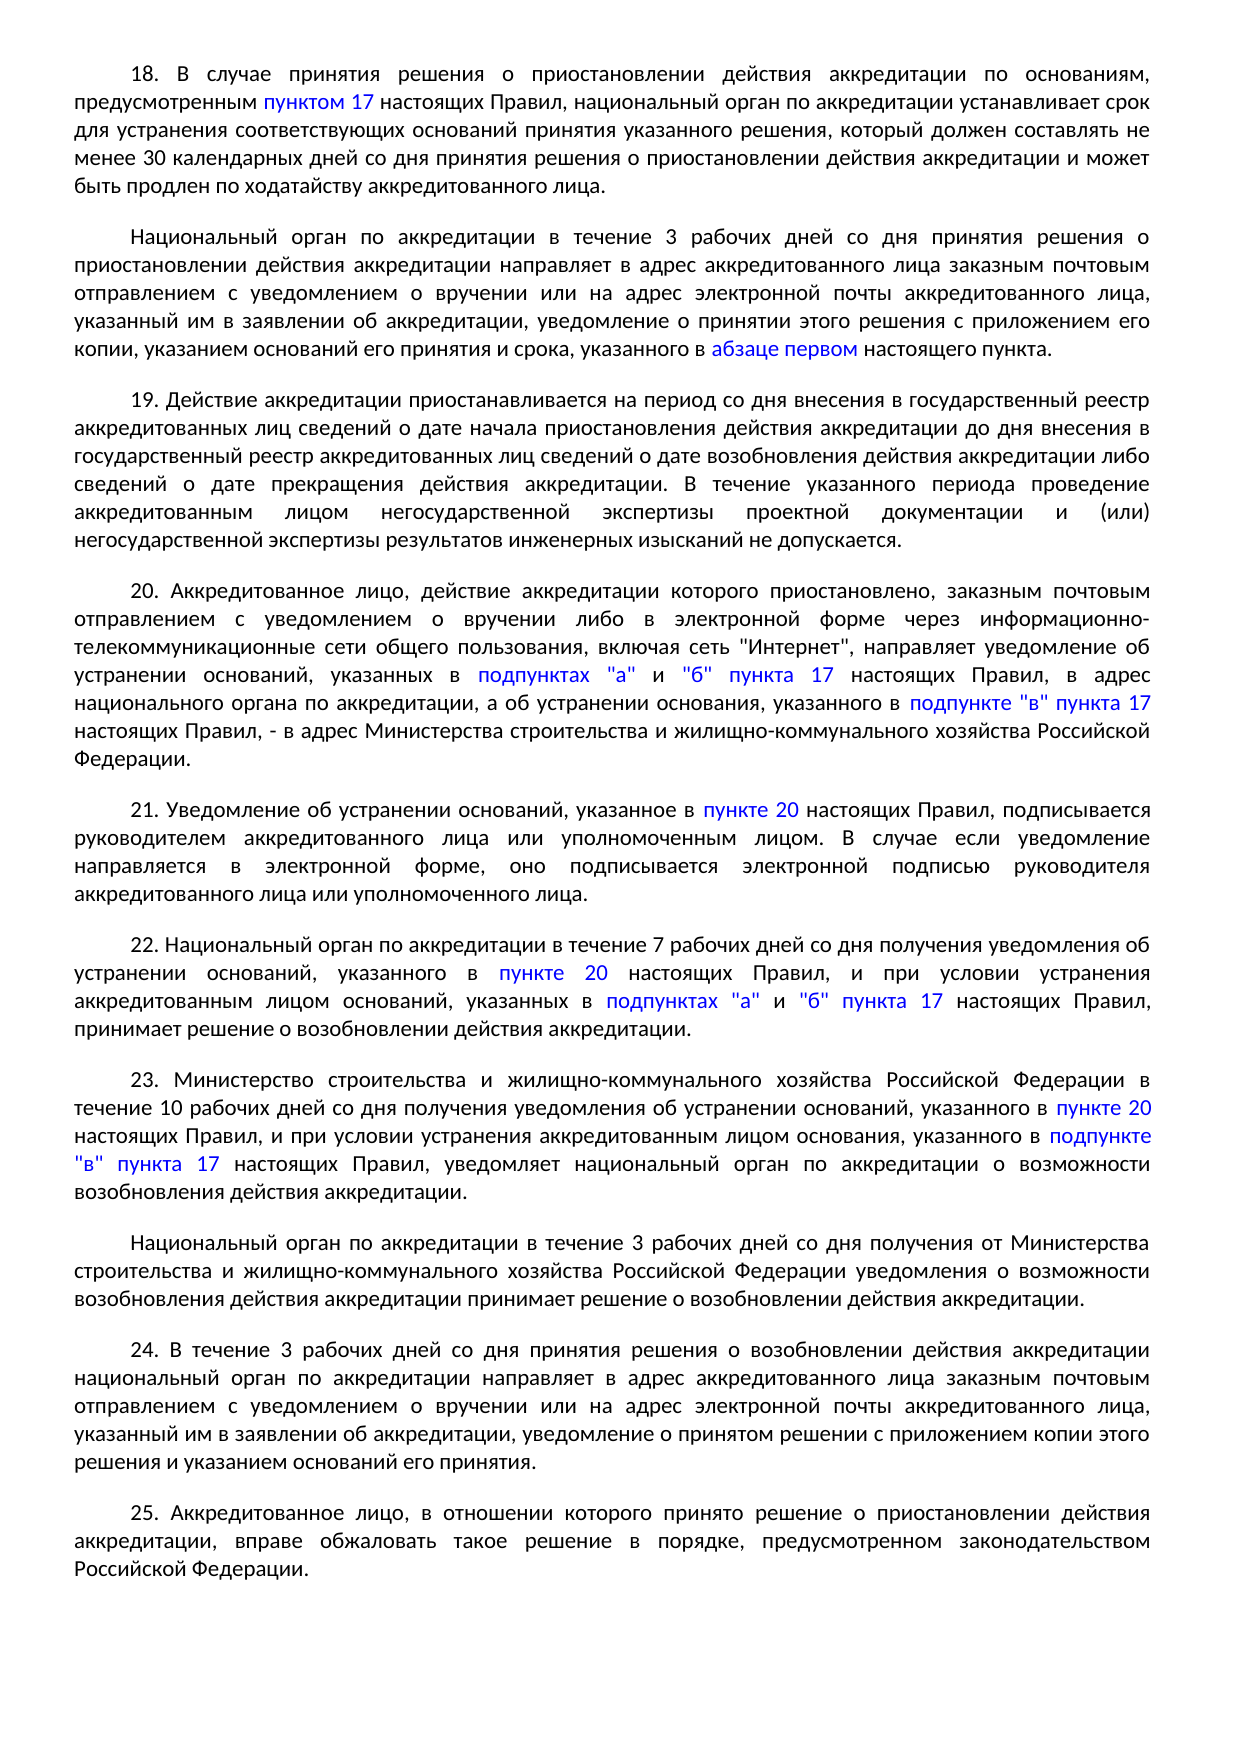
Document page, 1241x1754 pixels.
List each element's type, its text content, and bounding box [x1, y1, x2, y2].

text 19. Действие аккредитации приостанавливается на период со дня внесения в государственный реестр аккредитованных лиц сведений о дате начала приостановления действия аккредитации до дня внесения в государственный реестр аккредитованных лиц сведений о дате возобновления действия аккредитации либо сведений о дате прекращения действия аккредитации. В течение указанного периода проведение аккредитованным лицом негосударственной экспертизы проектной документации и (или) негосударственной экспертизы результатов инженерных изысканий не допускается. [74, 385, 1152, 553]
text 21. Уведомление об устранении оснований, указанное в пункте 20 настоящих Правил, подписывается руководителем аккредитованного лица или уполномоченным лицом. В случае если уведомление направляется в электронной форме, оно подписывается электронной подписью руководителя аккредитованного лица или уполномоченного лица. [74, 795, 1152, 907]
text Национальный орган по аккредитации в течение 3 рабочих дней со дня принятия решения о приостановлении действия аккредитации направляет в адрес аккредитованного лица заказным почтовым отправлением с уведомлением о вручении или на адрес электронной почты аккредитованного лица, указанный им в заявлении об аккредитации, уведомление о принятии этого решения с приложением его копии, указанием оснований его принятия и срока, указанного в абзаце первом настоящего пункта. [74, 222, 1152, 362]
text 20. Аккредитованное лицо, действие аккредитации которого приостановлено, заказным почтовым отправлением с уведомлением о вручении либо в электронной форме через информационно-телекоммуникационные сети общего пользования, включая сеть "Интернет", направляет уведомление об устранении оснований, указанных в подпунктах "а" и "б" пункта 17 настоящих Правил, в адрес национального органа по аккредитации, а об устранении основания, указанного в подпункте "в" пункта 17 настоящих Правил, - в адрес Министерства строительства и жилищно-коммунального хозяйства Российской Федерации. [74, 576, 1152, 772]
text 24. В течение 3 рабочих дней со дня принятия решения о возобновлении действия аккредитации национальный орган по аккредитации направляет в адрес аккредитованного лица заказным почтовым отправлением с уведомлением о вручении или на адрес электронной почты аккредитованного лица, указанный им в заявлении об аккредитации, уведомление о принятом решении с приложением копии этого решения и указанием оснований его принятия. [74, 1335, 1152, 1475]
text 18. В случае принятия решения о приостановлении действия аккредитации по основаниям, предусмотренным пунктом 17 настоящих Правил, национальный орган по аккредитации устанавливает срок для устранения соответствующих оснований принятия указанного решения, который должен составлять не менее 30 календарных дней со дня принятия решения о приостановлении действия аккредитации и может быть продлен по ходатайству аккредитованного лица. [74, 59, 1152, 199]
text 25. Аккредитованное лицо, в отношении которого принято решение о приостановлении действия аккредитации, вправе обжаловать такое решение в порядке, предусмотренном законодательством Российской Федерации. [74, 1498, 1152, 1582]
text 23. Министерство строительства и жилищно-коммунального хозяйства Российской Федерации в течение 10 рабочих дней со дня получения уведомления об устранении оснований, указанного в пункте 20 настоящих Правил, и при условии устранения аккредитованным лицом основания, указанного в подпункте "в" пункта 17 настоящих Правил, уведомляет национальный орган по аккредитации о возможности возобновления действия аккредитации. [74, 1065, 1152, 1205]
text 22. Национальный орган по аккредитации в течение 7 рабочих дней со дня получения уведомления об устранении оснований, указанного в пункте 20 настоящих Правил, и при условии устранения аккредитованным лицом оснований, указанных в подпунктах "а" и "б" пункта 17 настоящих Правил, принимает решение о возобновлении действия аккредитации. [74, 930, 1152, 1042]
text Национальный орган по аккредитации в течение 3 рабочих дней со дня получения от Министерства строительства и жилищно-коммунального хозяйства Российской Федерации уведомления о возможности возобновления действия аккредитации принимает решение о возобновлении действия аккредитации. [74, 1228, 1152, 1312]
